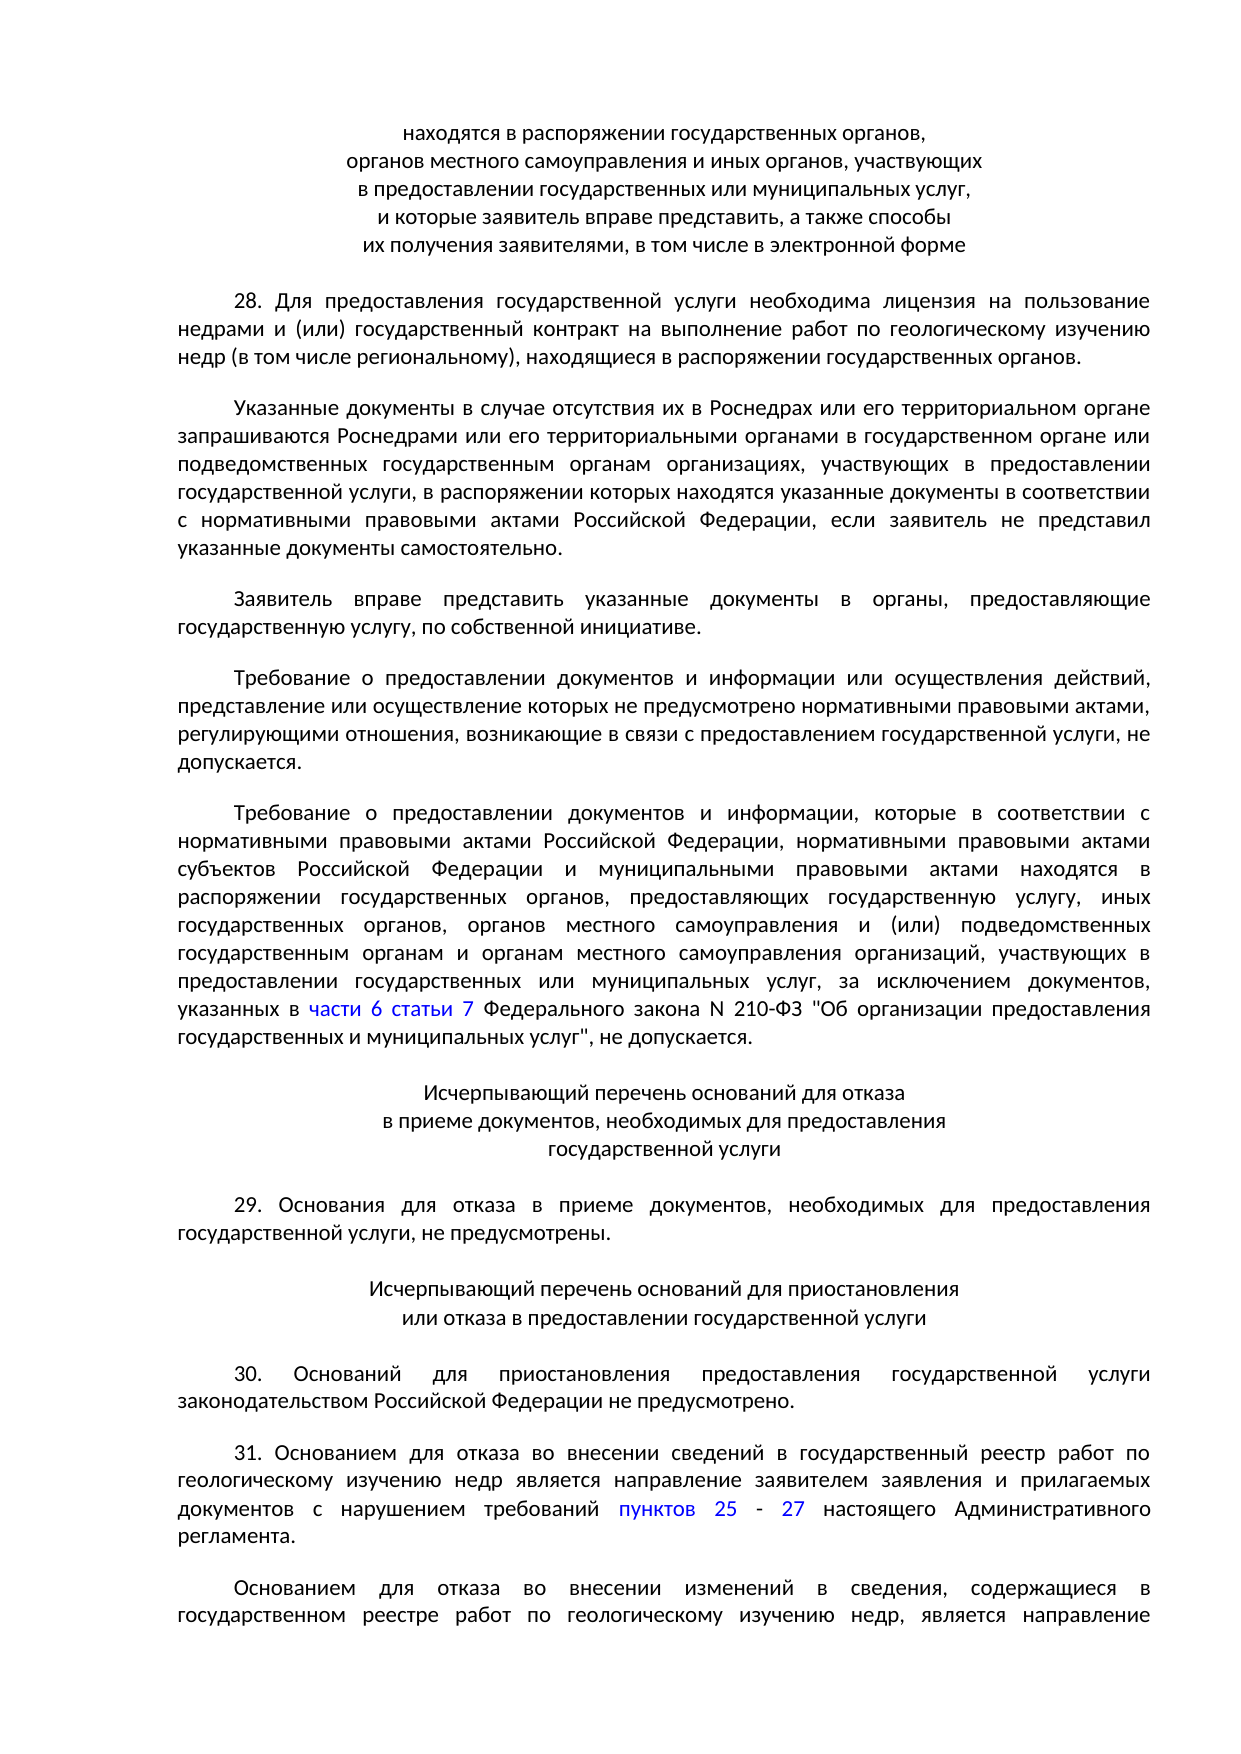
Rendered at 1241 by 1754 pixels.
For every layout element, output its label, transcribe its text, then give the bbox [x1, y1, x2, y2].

text органов местного самоуправления и иных органов, участвующих [177, 146, 1152, 174]
text 28. Для предоставления государственной услуги необходима лицензия на пользование недрами и (или) государственный контракт на выполнение работ по геологическому изучению недр (в том числе региональному), находящиеся в распоряжении государственных органов. [177, 286, 1152, 370]
text 30. Оснований для приостановления предоставления государственной услуги законодательством Российской Федерации не предусмотрено. [177, 1359, 1152, 1415]
text 31. Основанием для отказа во внесении сведений в государственный реестр работ по геологическому изучению недр является направление заявителем заявления и прилагаемых документов с нарушением требований пунктов 25 - 27 настоящего Административного регламента. [177, 1438, 1152, 1550]
text их получения заявителями, в том числе в электронной форме [177, 230, 1152, 258]
text в предоставлении государственных или муниципальных услуг, [177, 174, 1152, 202]
text в приеме документов, необходимых для предоставления [177, 1106, 1152, 1134]
text Требование о предоставлении документов и информации или осуществления действий, представление или осуществление которых не предусмотрено нормативными правовыми актами, регулирующими отношения, возникающие в связи с предоставлением государственной услуги, не допускается. [177, 663, 1152, 775]
text Исчерпывающий перечень оснований для отказа [177, 1078, 1152, 1106]
text Заявитель вправе представить указанные документы в органы, предоставляющие государственную услугу, по собственной инициативе. [177, 584, 1152, 640]
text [177, 1573, 1152, 1629]
text или отказа в предоставлении государственной услуги [177, 1303, 1152, 1331]
text Указанные документы в случае отсутствия их в Роснедрах или его территориальном органе запрашиваются Роснедрами или его территориальными органами в государственном органе или подведомственных государственным органам организациях, участвующих в предоставлении государственной услуги, в распоряжении которых находятся указанные документы в соответствии с нормативными правовыми актами Российской Федерации, если заявитель не представил указанные документы самостоятельно. [177, 393, 1152, 561]
text государственной услуги [177, 1134, 1152, 1162]
text Исчерпывающий перечень оснований для приостановления [177, 1274, 1152, 1303]
text 29. Основания для отказа в приеме документов, необходимых для предоставления государственной услуги, не предусмотрены. [177, 1191, 1152, 1247]
text находятся в распоряжении государственных органов, [177, 118, 1152, 146]
text Требование о предоставлении документов и информации, которые в соответствии с нормативными правовыми актами Российской Федерации, нормативными правовыми актами субъектов Российской Федерации и муниципальными правовыми актами находятся в распоряжении государственных органов, предоставляющих государственную услугу, иных государственных органов, органов местного самоуправления и (или) подведомственных государственным органам и органам местного самоуправления организаций, участвующих в предоставлении государственных или муниципальных услуг, за исключением документов, указанных в части 6 статьи 7 Федерального закона N 210-ФЗ "Об организации предоставления государственных и муниципальных услуг", не допускается. [177, 798, 1152, 1050]
text и которые заявитель вправе представить, а также способы [177, 202, 1152, 230]
